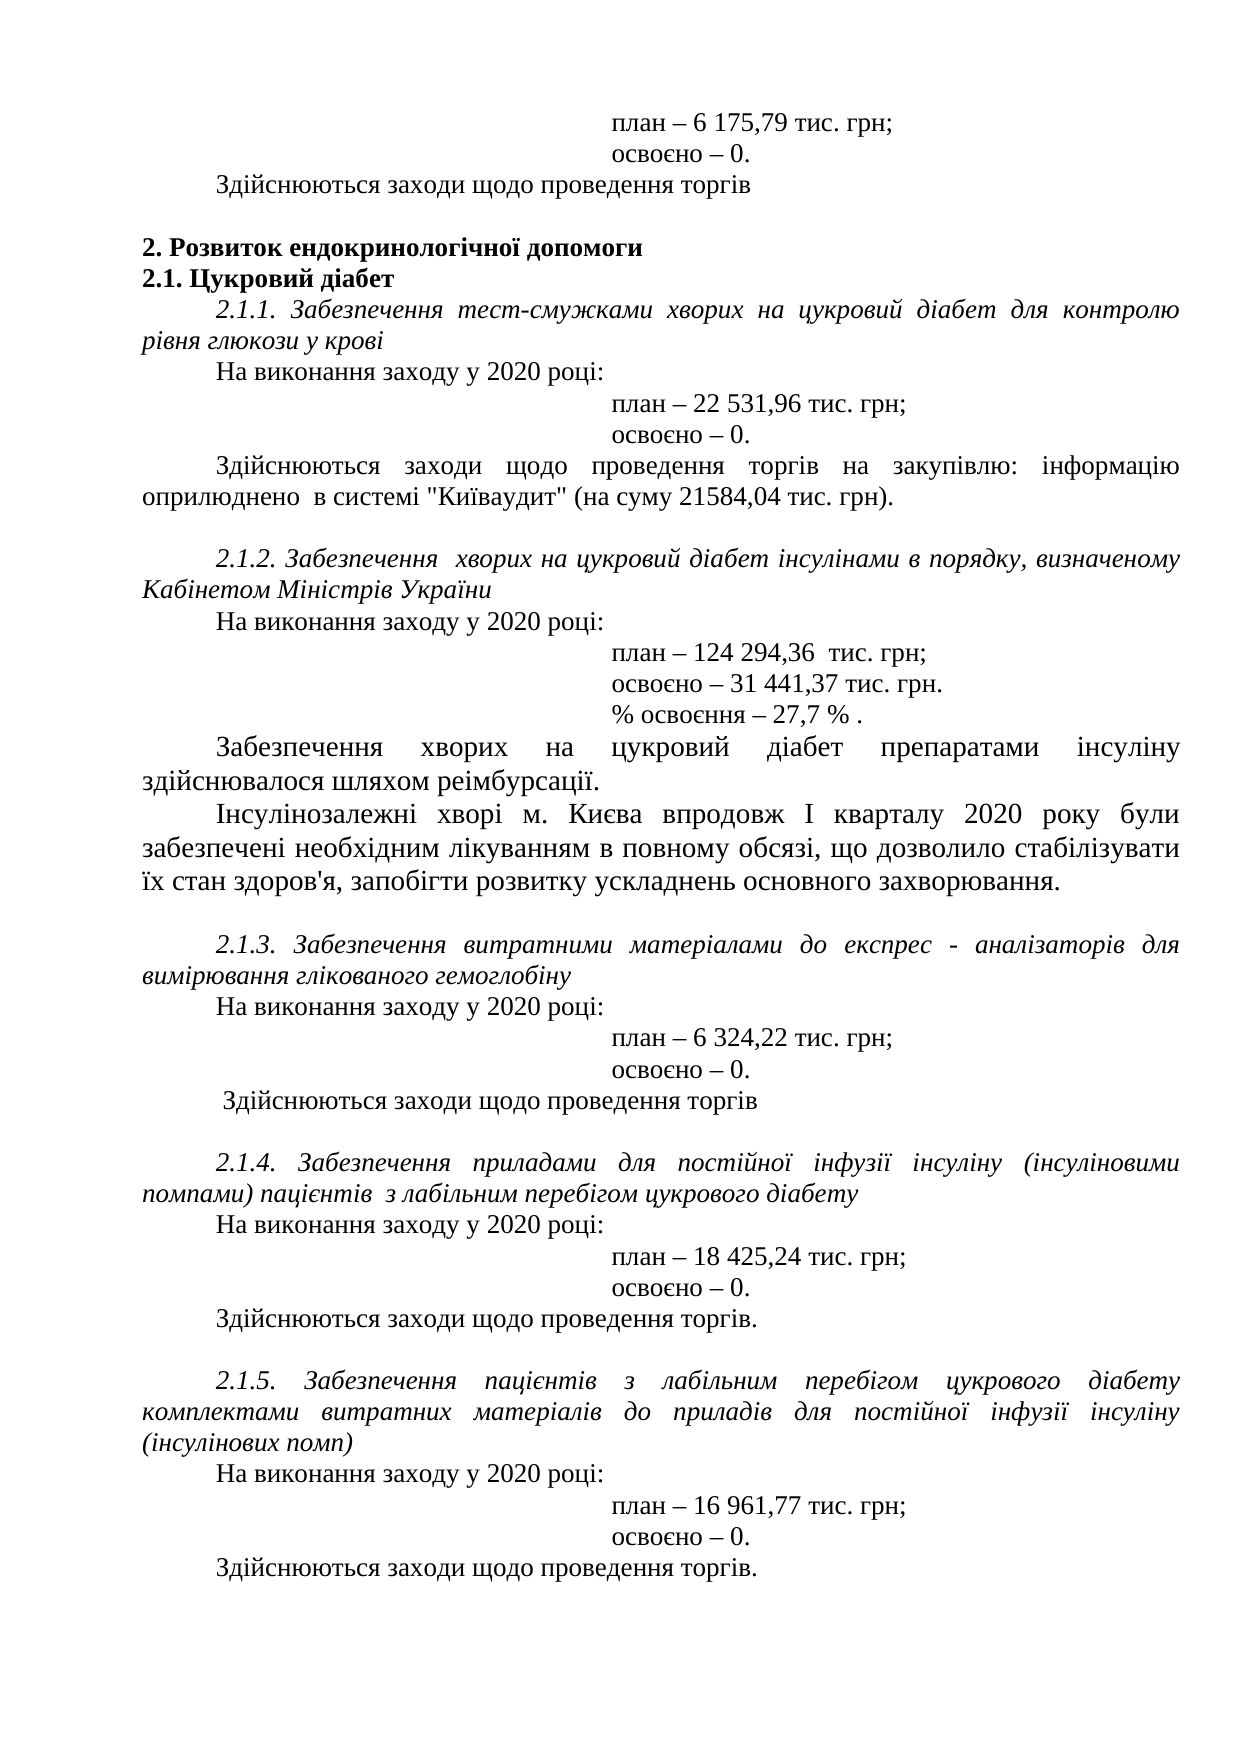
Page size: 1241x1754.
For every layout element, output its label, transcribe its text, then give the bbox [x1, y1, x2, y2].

text план – 124 294,36 тис. грн; [499, 636, 1181, 667]
text 2.1.1. Забезпечення тест-смужками хворих на цукровий діабет для контролю рівня глюкози у крові [142, 293, 1181, 356]
text Забезпечення хворих на цукровий діабет препаратами інсуліну здійснювалося шляхом реімбурсації. [142, 729, 1181, 796]
text план – 18 425,24 тис. грн; [499, 1239, 1181, 1271]
text план – 6 324,22 тис. грн; [499, 1022, 1181, 1053]
text 2.1. Цукровий діабет [142, 262, 1181, 293]
text На виконання заходу у 2020 році: [142, 1208, 1181, 1239]
text освоєно – 0. [499, 418, 1181, 449]
text Здійснюються заходи щодо проведення торгів [142, 1084, 1181, 1115]
text 2.1.3. Забезпечення витратними матеріалами до експрес - аналізаторів для вимірювання глікованого гемоглобіну [142, 928, 1181, 990]
text На виконання заходу у 2020 році: [142, 356, 1181, 387]
text На виконання заходу у 2020 році: [142, 1458, 1181, 1489]
text план – 6 175,79 тис. грн; [499, 106, 1181, 137]
text Інсулінозалежні хворі м. Києва впродовж І кварталу 2020 року були забезпечені необхідним лікуванням в повному обсязі, що дозволило стабілізувати їх стан здоров'я, запобігти розвитку ускладнень основного захворювання. [142, 796, 1181, 897]
text освоєно – 0. [499, 1271, 1181, 1302]
text Здійснюються заходи щодо проведення торгів [142, 169, 1181, 200]
text план – 22 531,96 тис. грн; [499, 387, 1181, 418]
text освоєно – 0. [499, 1520, 1181, 1551]
text освоєно – 0. [499, 1053, 1181, 1084]
text На виконання заходу у 2020 році: [142, 605, 1181, 636]
text % освоєння – 27,7 % . [142, 698, 1181, 729]
text план – 16 961,77 тис. грн; [142, 1489, 1181, 1520]
text Здійснюються заходи щодо проведення торгів на закупівлю: інформацію оприлюднено в системі "Київаудит" (на суму 21584,04 тис. грн). [142, 449, 1181, 511]
text освоєно – 31 441,37 тис. грн. [499, 667, 1181, 698]
text освоєно – 0. [499, 137, 1181, 169]
text Здійснюються заходи щодо проведення торгів. [142, 1302, 1181, 1333]
text 2.1.4. Забезпечення приладами для постійної інфузії інсуліну (інсуліновими помпами) пацієнтів з лабільним перебігом цукрового діабету [142, 1146, 1181, 1208]
text Здійснюються заходи щодо проведення торгів. [142, 1551, 1181, 1582]
text 2.1.2. Забезпечення хворих на цукровий діабет інсулінами в порядку, визначеному Кабінетом Міністрів України [142, 542, 1181, 605]
text 2.1.5. Забезпечення пацієнтів з лабільним перебігом цукрового діабету комплектами витратних матеріалів до приладів для постійної інфузії інсуліну (інсулінових помп) [142, 1364, 1181, 1458]
text На виконання заходу у 2020 році: [142, 990, 1181, 1022]
text 2. Розвиток ендокринологічної допомоги [142, 231, 1181, 262]
